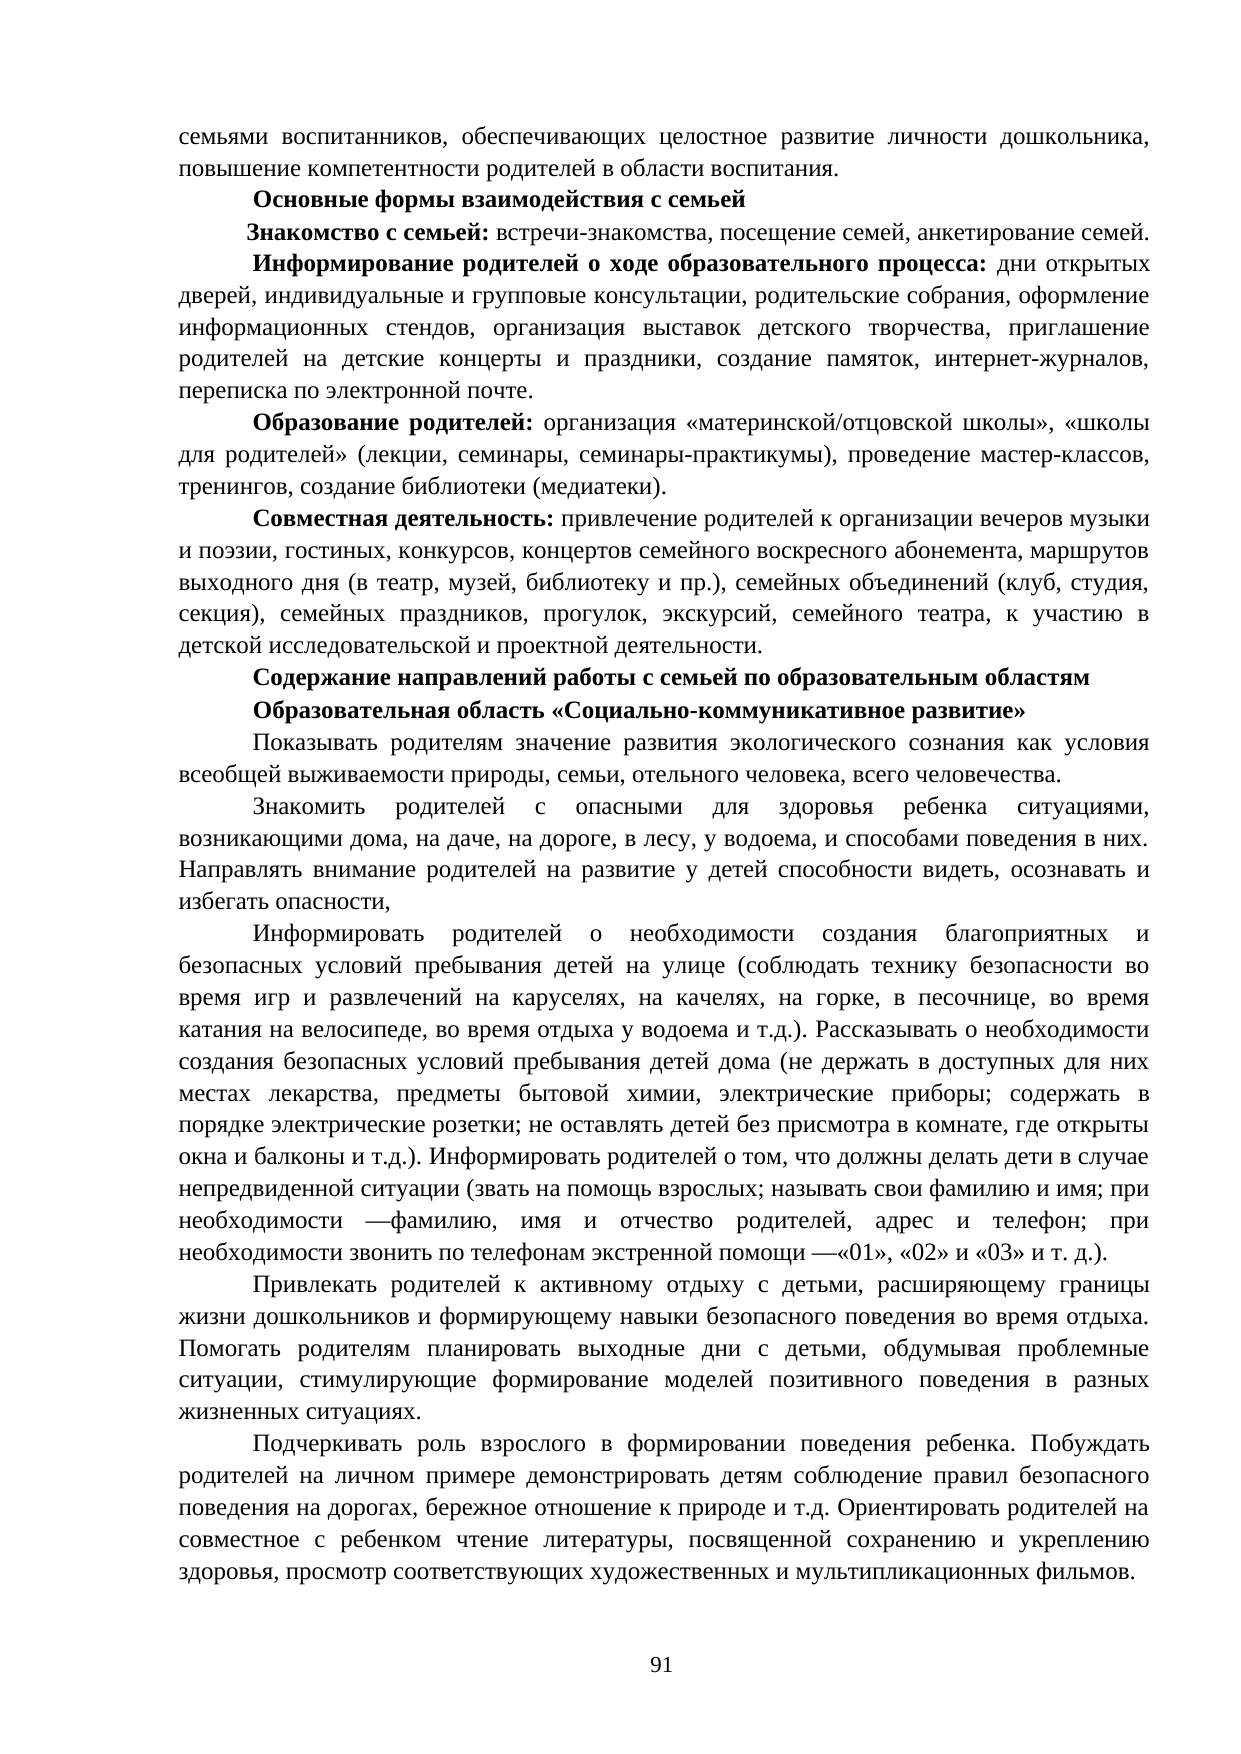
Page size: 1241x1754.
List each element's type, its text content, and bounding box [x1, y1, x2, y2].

text Информировать родителей о необходимости создания благоприятных и безопасных условий пребывания детей на улице (соблюдать технику безопасности во время игр и развлечений на каруселях, на качелях, на горке, в песочнице, во время катания на велосипеде, во время отдыха у водоема и т.д.). Рассказывать о необходимости создания безопасных условий пребывания детей дома (не держать в доступных для них местах лекарства, предметы бытовой химии, электрические приборы; содержать в порядке электрические розетки; не оставлять детей без присмотра в комнате, где открыты окна и балконы и т.д.). Информировать родителей о том, что должны делать дети в случае непредвиденной ситуации (звать на помощь взрослых; называть свои фамилию и имя; при необходимости —фамилию, имя и отчество родителей, адрес и телефон; при необходимости звонить по телефонам экстренной помощи —«01», «02» и «03» и т. д.). [178, 918, 1150, 1266]
text Образование родителей: организация «материнской/отцовской школы», «школы для родителей» (лекции, семинары, семинары-практикумы), проведение мастер-классов, тренингов, создание библиотеки (медиатеки). [178, 407, 1150, 500]
text Совместная деятельность: привлечение родителей к организации вечеров музыки и поэзии, гостиных, конкурсов, концертов семейного воскресного абонемента, маршрутов выходного дня (в театр, музей, библиотеку и пр.), семейных объединений (клуб, студия, секция), семейных праздников, прогулок, экскурсий, семейного театра, к участию в детской исследовательской и проектной деятельности. [178, 503, 1150, 659]
text Информирование родителей о ходе образовательного процесса: дни открытых дверей, индивидуальные и групповые консультации, родительские собрания, оформление информационных стендов, организация выставок детского творчества, приглашение родителей на детские концерты и праздники, создание памяток, интернет-журналов, переписка по электронной почте. [178, 248, 1150, 404]
text Привлекать родителей к активному отдыху с детьми, расширяющему границы жизни дошкольников и формирующему навыки безопасного поведения во время отдыха. Помогать родителям планировать выходные дни с детьми, обдумывая проблемные ситуации, стимулирующие формирование моделей позитивного поведения в разных жизненных ситуациях. [178, 1269, 1150, 1425]
subtitle Основные формы взаимодействия с семьей [253, 184, 1151, 213]
text Знакомить родителей с опасными для здоровья ребенка ситуациями, возникающими дома, на даче, на дороге, в лесу, у водоема, и способами поведения в них. Направлять внимание родителей на развитие у детей способности видеть, осознавать и избегать опасности, [178, 791, 1150, 915]
text Содержание направлений работы с семьей по образовательным областям [251, 662, 1091, 691]
text Показывать родителям значение развития экологического сознания как условия всеобщей выживаемости природы, семьи, отельного человека, всего человечества. [178, 727, 1150, 788]
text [178, 121, 1150, 181]
text Знакомство с семьей: встречи-знакомства, посещение семей, анкетирование семей. [177, 217, 1150, 246]
subtitle Образовательная область «Социально-коммуникативное развитие» [253, 695, 1151, 723]
text Подчеркивать роль взрослого в формировании поведения ребенка. Побуждать родителей на личном примере демонстрировать детям соблюдение правил безопасного поведения на дорогах, бережное отношение к природе и т.д. Ориентировать родителей на совместное с ребенком чтение литературы, посвященной сохранению и укреплению здоровья, просмотр соответствующих художественных и мультипликационных фильмов. [178, 1428, 1150, 1584]
